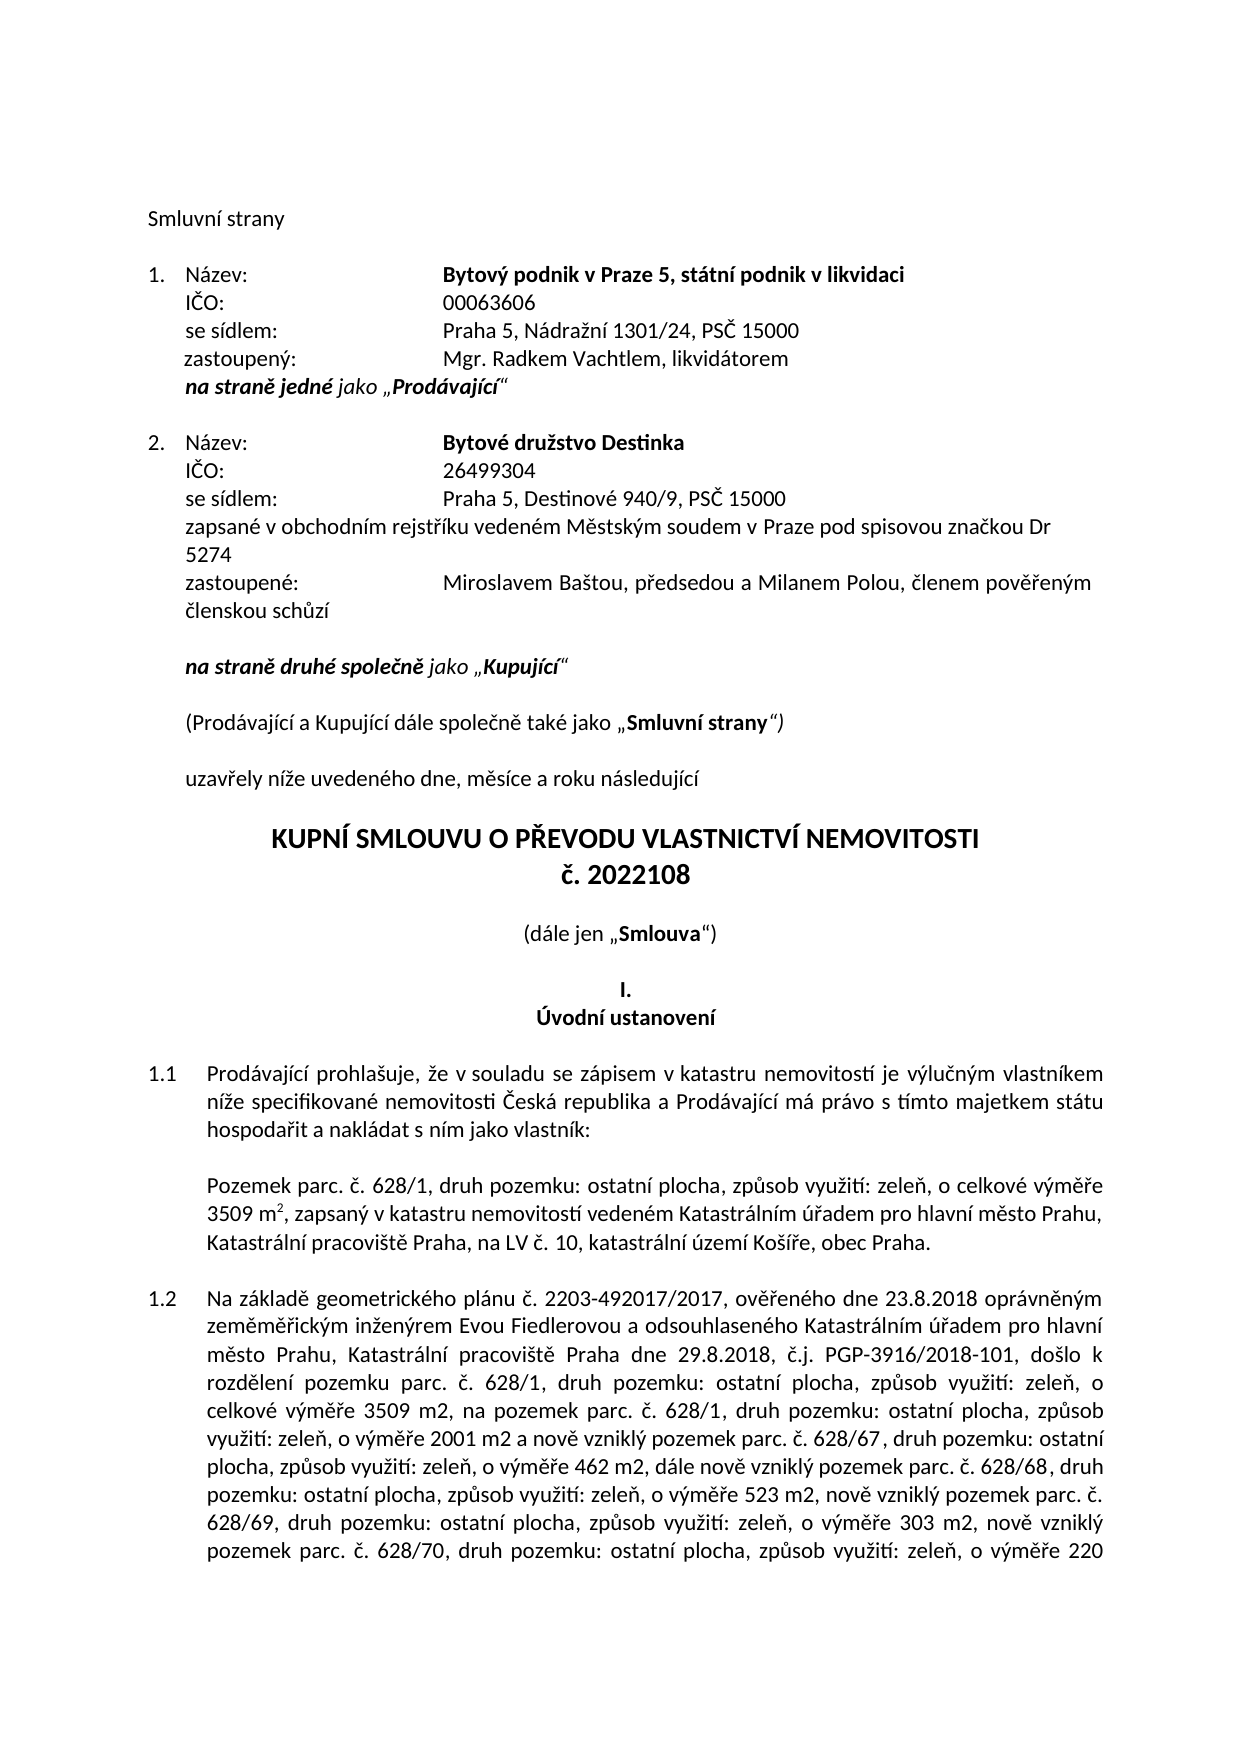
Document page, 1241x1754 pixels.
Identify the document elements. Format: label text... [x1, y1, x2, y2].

text č. 2022108 [148, 856, 1104, 891]
list Název: Bytové družstvo Destinka [148, 428, 1093, 456]
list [148, 1284, 1104, 1564]
text IČO: 00063606 [185, 288, 1093, 316]
text (Prodávající a Kupující dále společně také jako „Smluvní strany“) [148, 708, 1093, 736]
text zapsané v obchodním rejstříku vedeném Městským soudem v Praze pod spisovou značkou Dr 5274 [185, 512, 1093, 568]
list Název: Bytový podnik v Praze 5, státní podnik v likvidaci [148, 260, 1093, 288]
text se sídlem: Praha 5, Destinové 940/9, PSČ 15000 [185, 484, 1093, 512]
text zastoupené: Miroslavem Baštou, předsedou a Milanem Polou, členem pověřeným členskou schůzí [185, 568, 1093, 624]
text Úvodní ustanovení [148, 1003, 1104, 1031]
text na straně jedné jako „Prodávající“ [185, 372, 1093, 400]
text Smluvní strany [148, 204, 1104, 232]
text uzavřely níže uvedeného dne, měsíce a roku následující [148, 764, 1093, 792]
list Prodávající prohlašuje, že v souladu se zápisem v katastru nemovitostí je výlučným vlastníkem níže specifikované nemovitosti Česká republika a Prodávající má právo s tímto majetkem státu hospodařit a nakládat s ním jako vlastník: [148, 1059, 1104, 1143]
text Pozemek parc. č. 628/1, druh pozemku: ostatní plocha, způsob využití: zeleň, o celkové výměře 3509 m2, zapsaný v katastru nemovitostí vedeném Katastrálním úřadem pro hlavní město Prahu, Katastrální pracoviště Praha, na LV č. 10, katastrální území Košíře, obec Praha. [207, 1172, 1104, 1256]
text I. [148, 975, 1104, 1003]
text KUPNÍ SMLOUVU O PŘEVODU VLASTNICTVÍ NEMOVITOSTI [148, 820, 1104, 856]
text se sídlem: Praha 5, Nádražní 1301/24, PSČ 15000 [185, 316, 1093, 344]
text IČO: 26499304 [185, 456, 1093, 484]
text zastoupený: Mgr. Radkem Vachtlem, likvidátorem [148, 344, 1093, 372]
text (dále jen „Smlouva“) [148, 919, 1093, 947]
text na straně druhé společně jako „Kupující“ [185, 652, 1093, 680]
